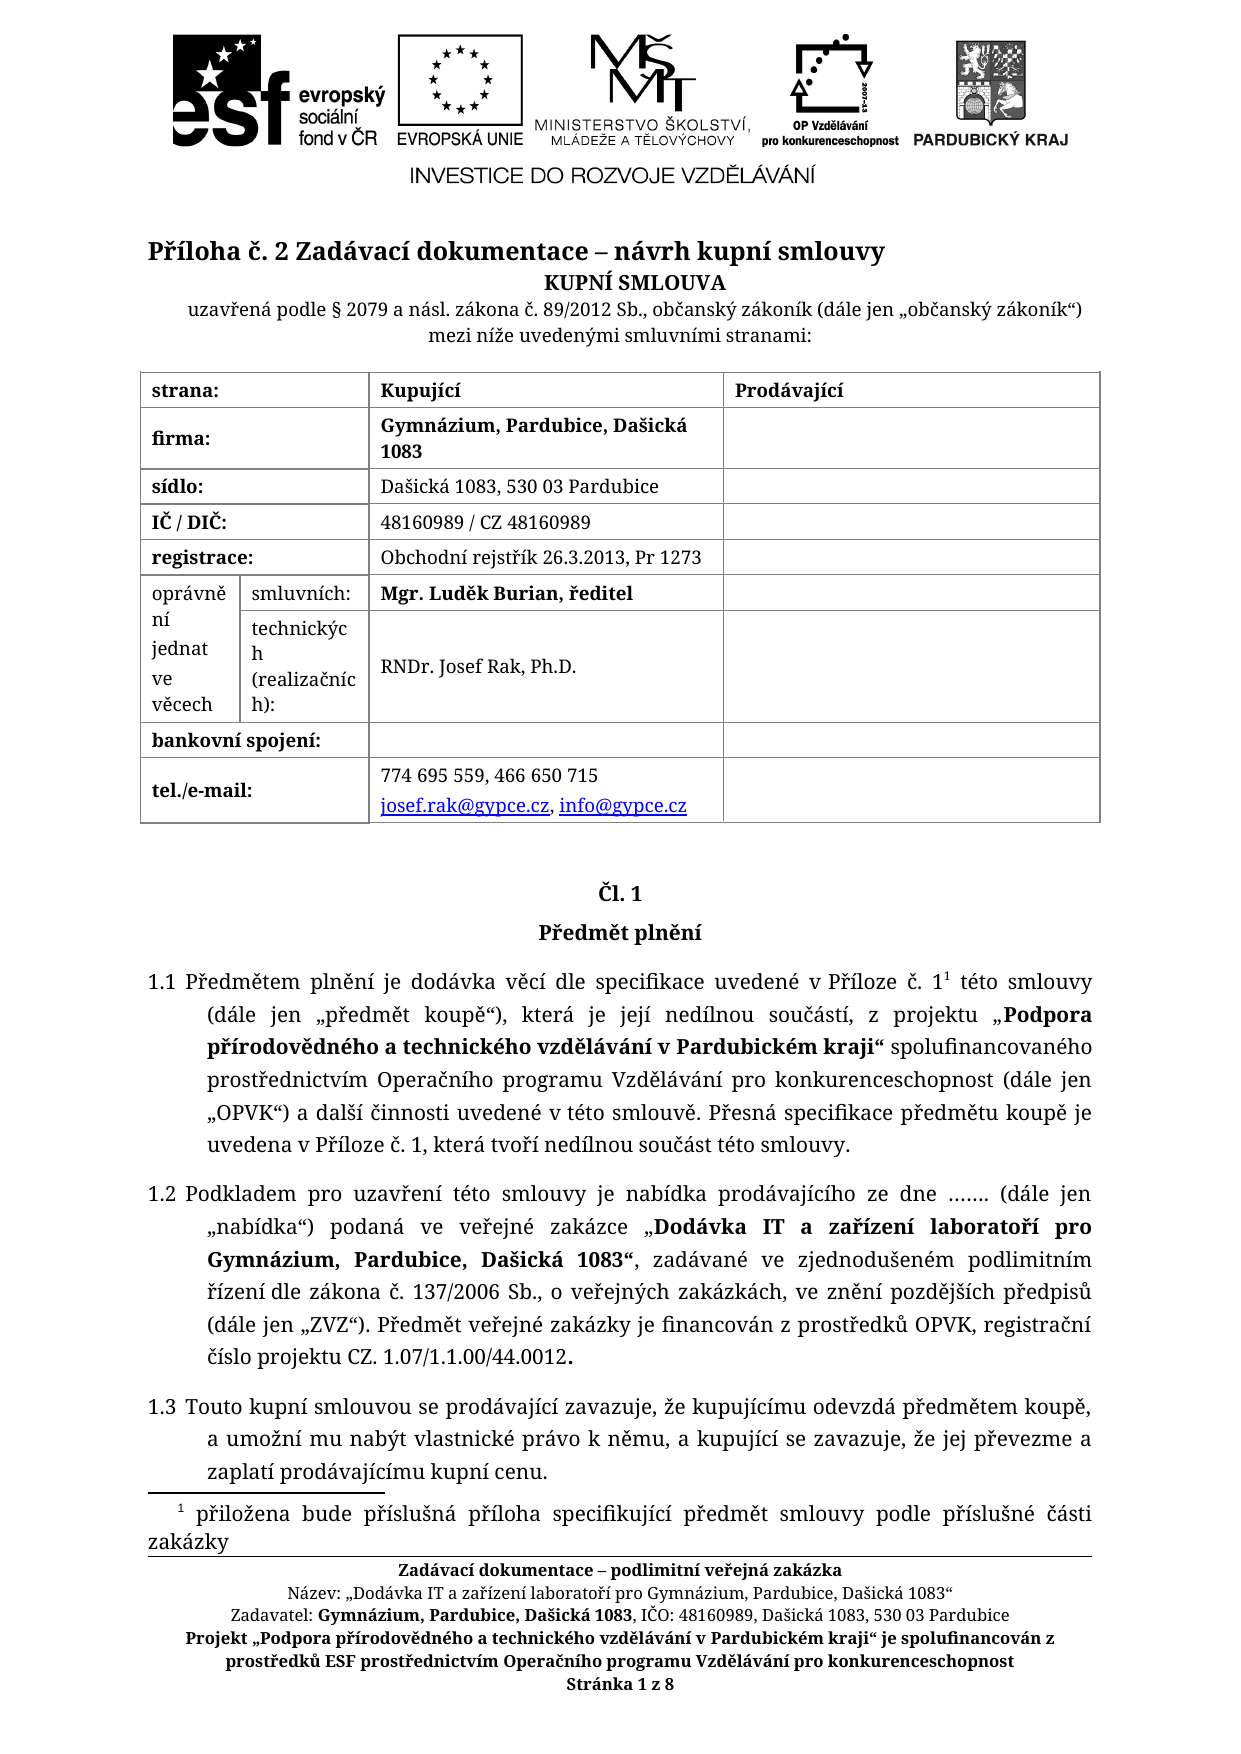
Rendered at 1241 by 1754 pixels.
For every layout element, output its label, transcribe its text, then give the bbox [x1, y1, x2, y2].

picture [387, 161, 849, 196]
table_cell 774 695 559, 466 650 715 josef.rak@gypce.cz, info@gypce.cz [370, 758, 723, 822]
table_cell Gymnázium, Pardubice, Dašická 1083 [370, 408, 723, 468]
table_cell [724, 723, 1099, 757]
table_cell sídlo: [141, 470, 368, 503]
table_cell smluvních: [241, 576, 368, 609]
table_cell technických (realizačních): [241, 611, 368, 721]
table_cell [724, 540, 1099, 574]
table_header strana: [141, 373, 368, 407]
table_cell Dašická 1083, 530 03 Pardubice [370, 469, 723, 503]
table_cell Obchodní rejstřík 26.3.2013, Pr 1273 [370, 540, 723, 574]
table_cell RNDr. Josef Rak, Ph.D. [370, 611, 723, 721]
list Podkladem pro uzavření této smlouvy je nabídka prodávajícího ze dne ……. (dále jen „nabídka“) podaná ve veřejné zakázce „Dodávka IT a zařízení laboratoří pro Gymnázium, Pardubice, Dašická 1083“, zadávané ve zjednodušeném podlimitním řízení dle zákona č. 137/2006 Sb., o veřejných zakázkách, ve znění pozdějších předpisů (dále jen „ZVZ“). Předmět veřejné zakázky je financován z prostředků OPVK, registrační číslo projektu CZ. 1.07/1.1.00/44.0012. [148, 1179, 1092, 1371]
table_cell Mgr. Luděk Burian, ředitel [370, 575, 723, 609]
text kupní smlouva [148, 268, 1092, 296]
table_header Prodávající [724, 373, 1099, 407]
list Předmětem plnění je dodávka věcí dle specifikace uvedené v Příloze č. 1 této smlouvy (dále jen „předmět koupě“), která je její nedílnou součástí, z projektu „Podpora přírodovědného a technického vzdělávání v Pardubickém kraji“ spolufinancovaného prostřednictvím Operačního programu Vzdělávání pro konkurenceschopnost (dále jen „OPVK“) a další činnosti uvedené v této smlouvě. Přesná specifikace předmětu koupě je uvedena v Příloze č. 1, která tvoří nedílnou součást této smlouvy. [148, 967, 1092, 1159]
table_cell [724, 504, 1099, 539]
table_cell IČ / DIČ: [141, 505, 368, 539]
picture [151, 19, 1075, 155]
table_cell [724, 575, 1099, 609]
table_cell registrace: [141, 540, 368, 574]
table_cell [724, 408, 1099, 468]
text uzavřená podle § násl. zákona č. 89/2012 Sb., občanský zákoník (dále jen „občanský zákoník“) mezi níže uvedenými smluvními stranami: [148, 296, 1092, 347]
table_cell [724, 469, 1099, 503]
table_cell bankovní spojení: [141, 723, 368, 757]
table_cell tel./e-mail: [141, 758, 368, 822]
table_cell firma: [141, 408, 368, 468]
text Čl. 1 [148, 879, 1092, 907]
table_cell [724, 758, 1099, 822]
table_header Kupující [370, 373, 723, 407]
text Předmět plnění [148, 918, 1092, 946]
table_cell [724, 611, 1099, 721]
list Touto kupní smlouvou se prodávající zavazuje, že kupujícímu odevzdá předmětem koupě, a umožní mu nabýt vlastnické právo k němu, a kupující se zavazuje, že jej převezme a zaplatí prodávajícímu kupní cenu. [148, 1392, 1092, 1485]
table_cell [370, 723, 723, 757]
table_cell oprávnění jednat ve věcech [141, 576, 239, 721]
table_cell 48160989 / CZ 48160989 [370, 504, 723, 539]
